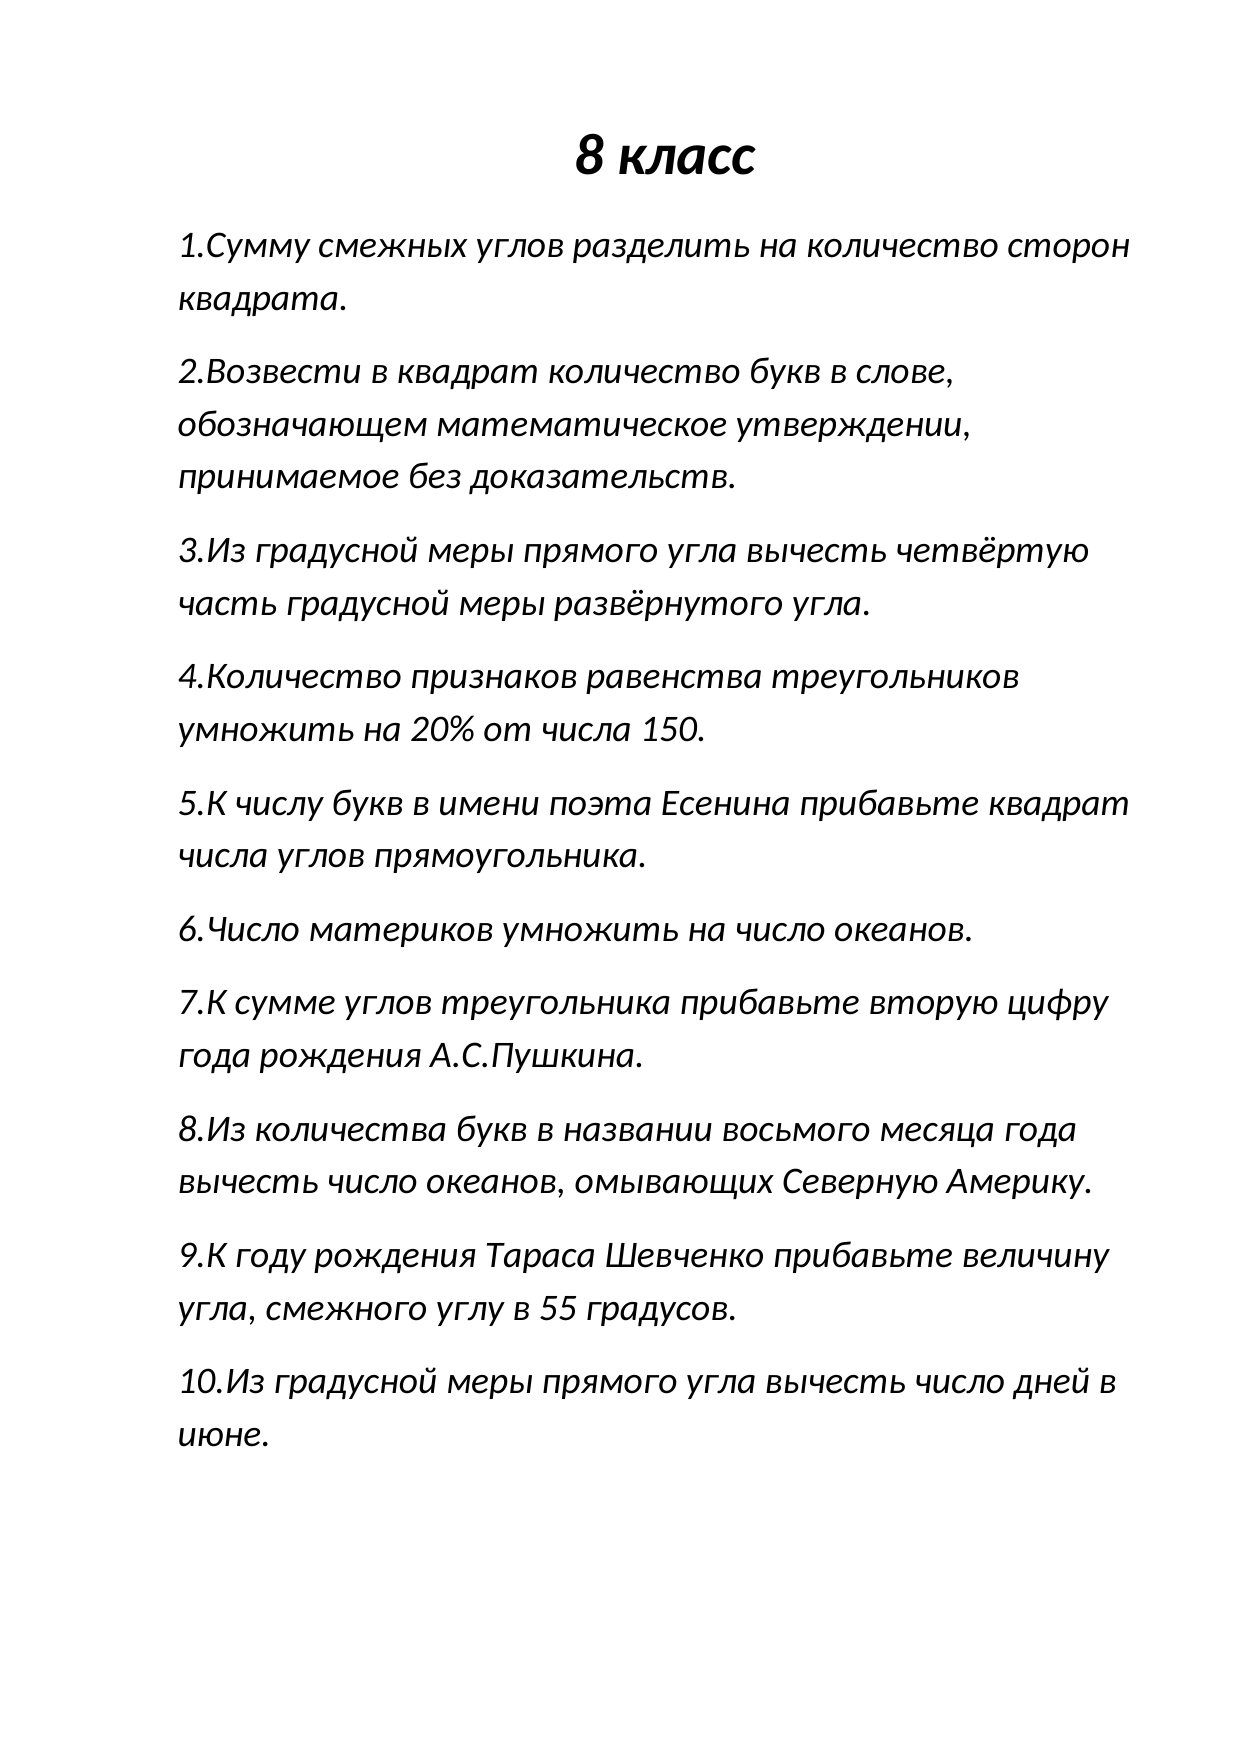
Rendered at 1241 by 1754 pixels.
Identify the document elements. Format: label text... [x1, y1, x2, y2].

text 5.К числу букв в имени поэта Есенина прибавьте квадрат числа углов прямоугольника. [177, 778, 1152, 877]
text 9.К году рождения Тараса Шевченко прибавьте величину угла, смежного углу в 55 градусов. [177, 1231, 1152, 1329]
text 1.Сумму смежных углов разделить на количество сторон квадрата. [177, 221, 1152, 319]
text 3.Из градусной меры прямого угла вычесть четвёртую часть градусной меры развёрнутого угла. [177, 526, 1152, 624]
text 8.Из количества букв в названии восьмого месяца года вычесть число океанов, омывающих Северную Америку. [177, 1104, 1152, 1203]
text 7.К сумме углов треугольника прибавьте вторую цифру года рождения А.С.Пушкина. [177, 978, 1152, 1077]
text 2.Возвести в квадрат количество букв в слове, обозначающем математическое утверждении, принимаемое без доказательств. [177, 347, 1152, 498]
text 10.Из градусной меры прямого угла вычесть число дней в июне. [177, 1357, 1152, 1456]
text 4.Количество признаков равенства треугольников умножить на 20% от числа 150. [177, 652, 1152, 751]
text 8 класс [177, 118, 1152, 189]
text 6.Число материков умножить на число океанов. [177, 905, 1152, 951]
